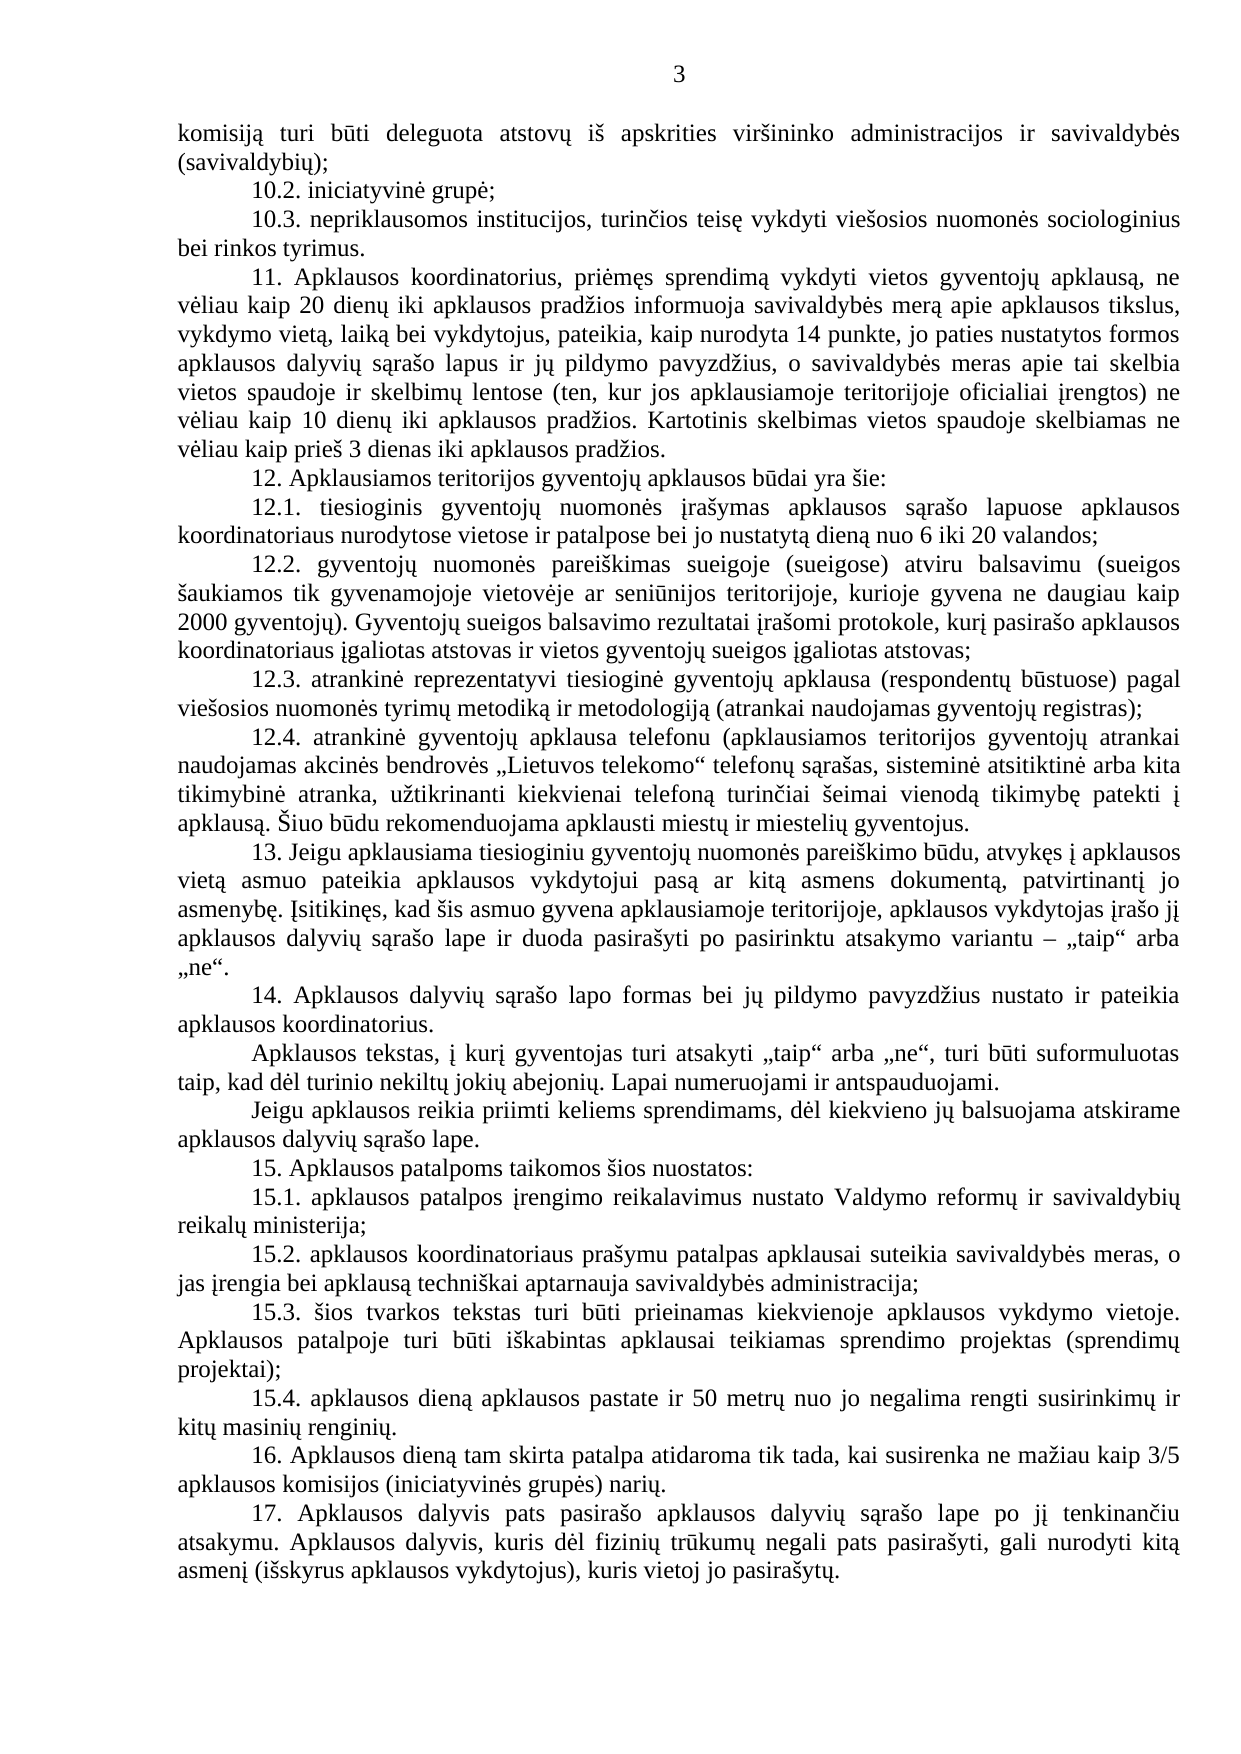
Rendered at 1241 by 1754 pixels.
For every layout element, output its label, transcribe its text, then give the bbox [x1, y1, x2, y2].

text 17. Apklausos dalyvis pats pasirašo apklausos dalyvių sąrašo lape po jį tenkinančiu atsakymu. Apklausos dalyvis, kuris dėl fizinių trūkumų negali pats pasirašyti, gali nurodyti kitą asmenį (išskyrus apklausos vykdytojus), kuris vietoj jo pasirašytų. [177, 1498, 1181, 1584]
text 15.2. apklausos koordinatoriaus prašymu patalpas apklausai suteikia savivaldybės meras, o jas įrengia bei apklausą techniškai aptarnauja savivaldybės administracija; [177, 1239, 1181, 1297]
text 12.4. atrankinė gyventojų apklausa telefonu (apklausiamos teritorijos gyventojų atrankai naudojamas akcinės bendrovės „Lietuvos telekomo“ telefonų sąrašas, sisteminė atsitiktinė arba kita tikimybinė atranka, užtikrinanti kiekvienai telefoną turinčiai šeimai vienodą tikimybę patekti į apklausą. Šiuo būdu rekomenduojama apklausti miestų ir miestelių gyventojus. [177, 722, 1181, 837]
text 16. Apklausos dieną tam skirta patalpa atidaroma tik tada, kai susirenka ne mažiau kaip 3/5 apklausos komisijos (iniciatyvinės grupės) narių. [177, 1441, 1181, 1498]
text 13. Jeigu apklausiama tiesioginiu gyventojų nuomonės pareiškimo būdu, atvykęs į apklausos vietą asmuo pateikia apklausos vykdytojui pasą ar kitą asmens dokumentą, patvirtinantį jo asmenybę. Įsitikinęs, kad šis asmuo gyvena apklausiamoje teritorijoje, apklausos vykdytojas įrašo jį apklausos dalyvių sąrašo lape ir duoda pasirašyti po pasirinktu atsakymo variantu – „taip“ arba „ne“. [177, 837, 1181, 981]
text 12.2. gyventojų nuomonės pareiškimas sueigoje (sueigose) atviru balsavimu (sueigos šaukiamos tik gyvenamojoje vietovėje ar seniūnijos teritorijoje, kurioje gyvena ne daugiau kaip 2000 gyventojų). Gyventojų sueigos balsavimo rezultatai įrašomi protokole, kurį pasirašo apklausos koordinatoriaus įgaliotas atstovas ir vietos gyventojų sueigos įgaliotas atstovas; [177, 549, 1181, 664]
text 15. Apklausos patalpoms taikomos šios nuostatos: [177, 1153, 1181, 1182]
text 14. Apklausos dalyvių sąrašo lapo formas bei jų pildymo pavyzdžius nustato ir pateikia apklausos koordinatorius. [177, 981, 1181, 1038]
text 15.1. apklausos patalpos įrengimo reikalavimus nustato Valdymo reformų ir savivaldybių reikalų ministerija; [177, 1182, 1181, 1239]
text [177, 118, 1181, 176]
text 10.3. nepriklausomos institucijos, turinčios teisę vykdyti viešosios nuomonės sociologinius bei rinkos tyrimus. [177, 204, 1181, 262]
text 11. Apklausos koordinatorius, priėmęs sprendimą vykdyti vietos gyventojų apklausą, ne vėliau kaip 20 dienų iki apklausos pradžios informuoja savivaldybės merą apie apklausos tikslus, vykdymo vietą, laiką bei vykdytojus, pateikia, kaip nurodyta 14 punkte, jo paties nustatytos formos apklausos dalyvių sąrašo lapus ir jų pildymo pavyzdžius, o savivaldybės meras apie tai skelbia vietos spaudoje ir skelbimų lentose (ten, kur jos apklausiamoje teritorijoje oficialiai įrengtos) ne vėliau kaip 10 dienų iki apklausos pradžios. Kartotinis skelbimas vietos spaudoje skelbiamas ne vėliau kaip prieš 3 dienas iki apklausos pradžios. [177, 262, 1181, 463]
text 12.3. atrankinė reprezentatyvi tiesioginė gyventojų apklausa (respondentų būstuose) pagal viešosios nuomonės tyrimų metodiką ir metodologiją (atrankai naudojamas gyventojų registras); [177, 664, 1181, 722]
text 15.4. apklausos dieną apklausos pastate ir nuo jo negalima rengti susirinkimų ir kitų masinių renginių. [177, 1383, 1181, 1441]
text Jeigu apklausos reikia priimti keliems sprendimams, dėl kiekvieno jų balsuojama atskirame apklausos dalyvių sąrašo lape. [177, 1096, 1181, 1153]
text 12.1. tiesioginis gyventojų nuomonės įrašymas apklausos sąrašo lapuose apklausos koordinatoriaus nurodytose vietose ir patalpose bei jo nustatytą dieną nuo 6 iki 20 valandos; [177, 492, 1181, 549]
text 10.2. iniciatyvinė grupė; [177, 176, 1181, 204]
text 12. Apklausiamos teritorijos gyventojų apklausos būdai yra šie: [177, 463, 1181, 492]
text Apklausos tekstas, į kurį gyventojas turi atsakyti „taip“ arba „ne“, turi būti suformuluotas taip, kad dėl turinio nekiltų jokių abejonių. Lapai numeruojami ir antspauduojami. [177, 1038, 1181, 1096]
text 15.3. šios tvarkos tekstas turi būti prieinamas kiekvienoje apklausos vykdymo vietoje. Apklausos patalpoje turi būti iškabintas apklausai teikiamas sprendimo projektas (sprendimų projektai); [177, 1297, 1181, 1383]
